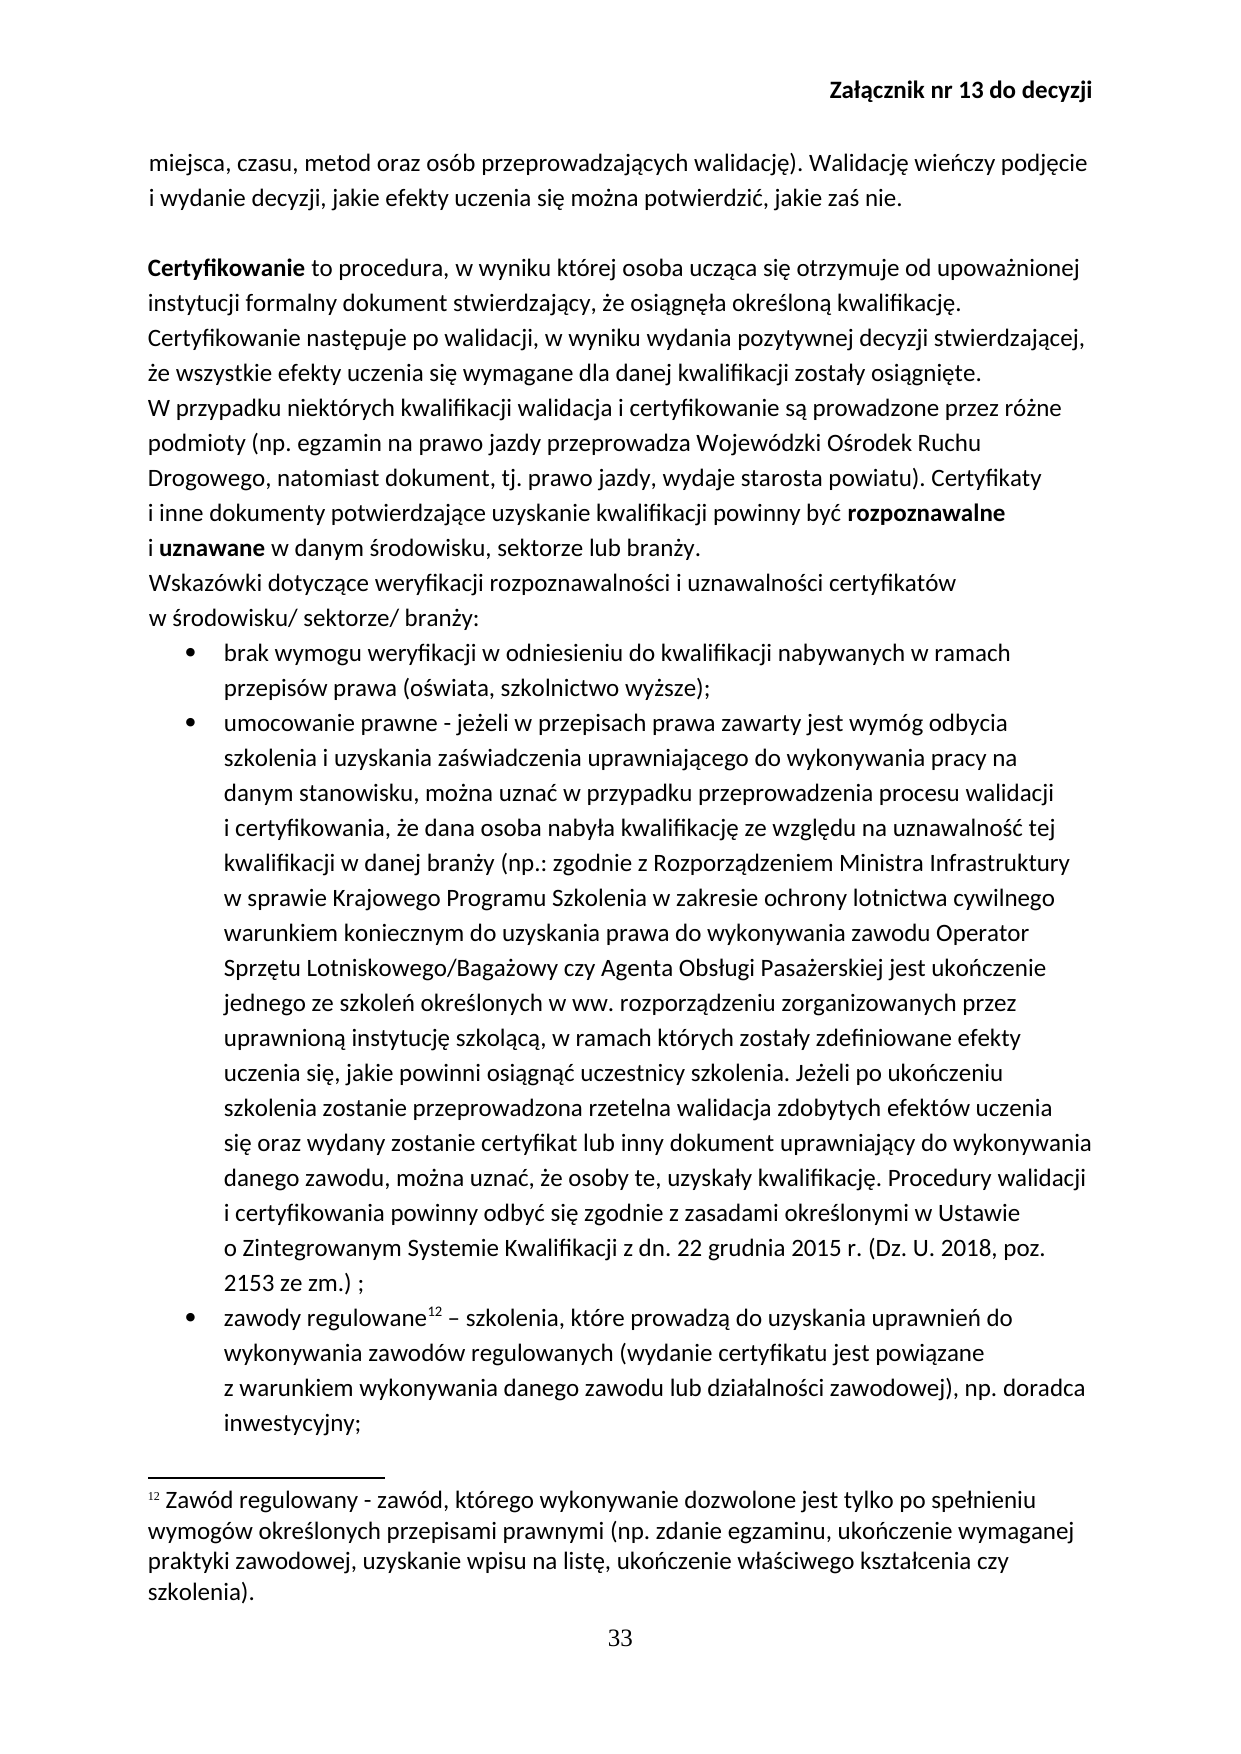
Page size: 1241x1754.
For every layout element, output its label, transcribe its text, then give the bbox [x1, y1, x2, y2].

text Certyfikowanie to procedura, w wyniku której osoba ucząca się otrzymuje od upoważnionej instytucji formalny dokument stwierdzający, że osiągnęła określoną kwalifikację. Certyfikowanie następuje po walidacji, w wyniku wydania pozytywnej decyzji stwierdzającej, że wszystkie efekty uczenia się wymagane dla danej kwalifikacji zostały osiągnięte. W przypadku niektórych kwalifikacji walidacja i certyfikowanie są prowadzone przez różne podmioty (np. egzamin na prawo jazdy przeprowadza Wojewódzki Ośrodek Ruchu Drogowego, natomiast dokument, tj. prawo jazdy, wydaje starosta powiatu). Certyfikaty i inne dokumenty potwierdzające uzyskanie kwalifikacji powinny być rozpoznawalne i uznawane w danym środowisku, sektorze lub branży. [148, 253, 1093, 563]
list brak wymogu weryfikacji w odniesieniu do kwalifikacji nabywanych w ramach przepisów prawa (oświata, szkolnictwo wyższe); [186, 638, 1093, 703]
text Wskazówki dotyczące weryfikacji rozpoznawalności i uznawalności certyfikatów w środowisku/ sektorze/ branży: [149, 568, 1093, 633]
list się oraz wydany zostanie certyfikat lub inny dokument uprawniający do wykonywania danego zawodu, można uznać, że osoby te, uzyskały kwalifikację. Procedury walidacji i certyfikowania powinny odbyć się zgodnie z zasadami określonymi w Ustawie o Zintegrowanym Systemie Kwalifikacji z dn. 22 grudnia 2015 r. (Dz. U. 2018, poz. 2153 ze zm.) ; [224, 1128, 1093, 1298]
list umocowanie prawne - jeżeli w przepisach prawa zawarty jest wymóg odbycia szkolenia i uzyskania zaświadczenia uprawniającego do wykonywania pracy na danym stanowisku, można uznać w przypadku przeprowadzenia procesu walidacji i certyfikowania, że dana osoba nabyła kwalifikację ze względu na uznawalność tej kwalifikacji w danej branży (np.: zgodnie z Rozporządzeniem Ministra Infrastruktury w sprawie Krajowego Programu Szkolenia w zakresie ochrony lotnictwa cywilnego warunkiem koniecznym do uzyskania prawa do wykonywania zawodu Operator Sprzętu Lotniskowego/Bagażowy czy Agenta Obsługi Pasażerskiej jest ukończenie jednego ze szkoleń określonych w ww. rozporządzeniu zorganizowanych przez uprawnioną instytucję szkolącą, w ramach których zostały zdefiniowane efekty uczenia się, jakie powinni osiągnąć uczestnicy szkolenia. Jeżeli po ukończeniu szkolenia zostanie przeprowadzona rzetelna walidacja zdobytych efektów uczenia [186, 708, 1093, 1123]
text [149, 148, 1093, 213]
list zawody regulowane – szkolenia, które prowadzą do uzyskania uprawnień do wykonywania zawodów regulowanych (wydanie certyfikatu jest powiązane z warunkiem wykonywania danego zawodu lub działalności zawodowej), np. doradca inwestycyjny; [186, 1303, 1093, 1438]
